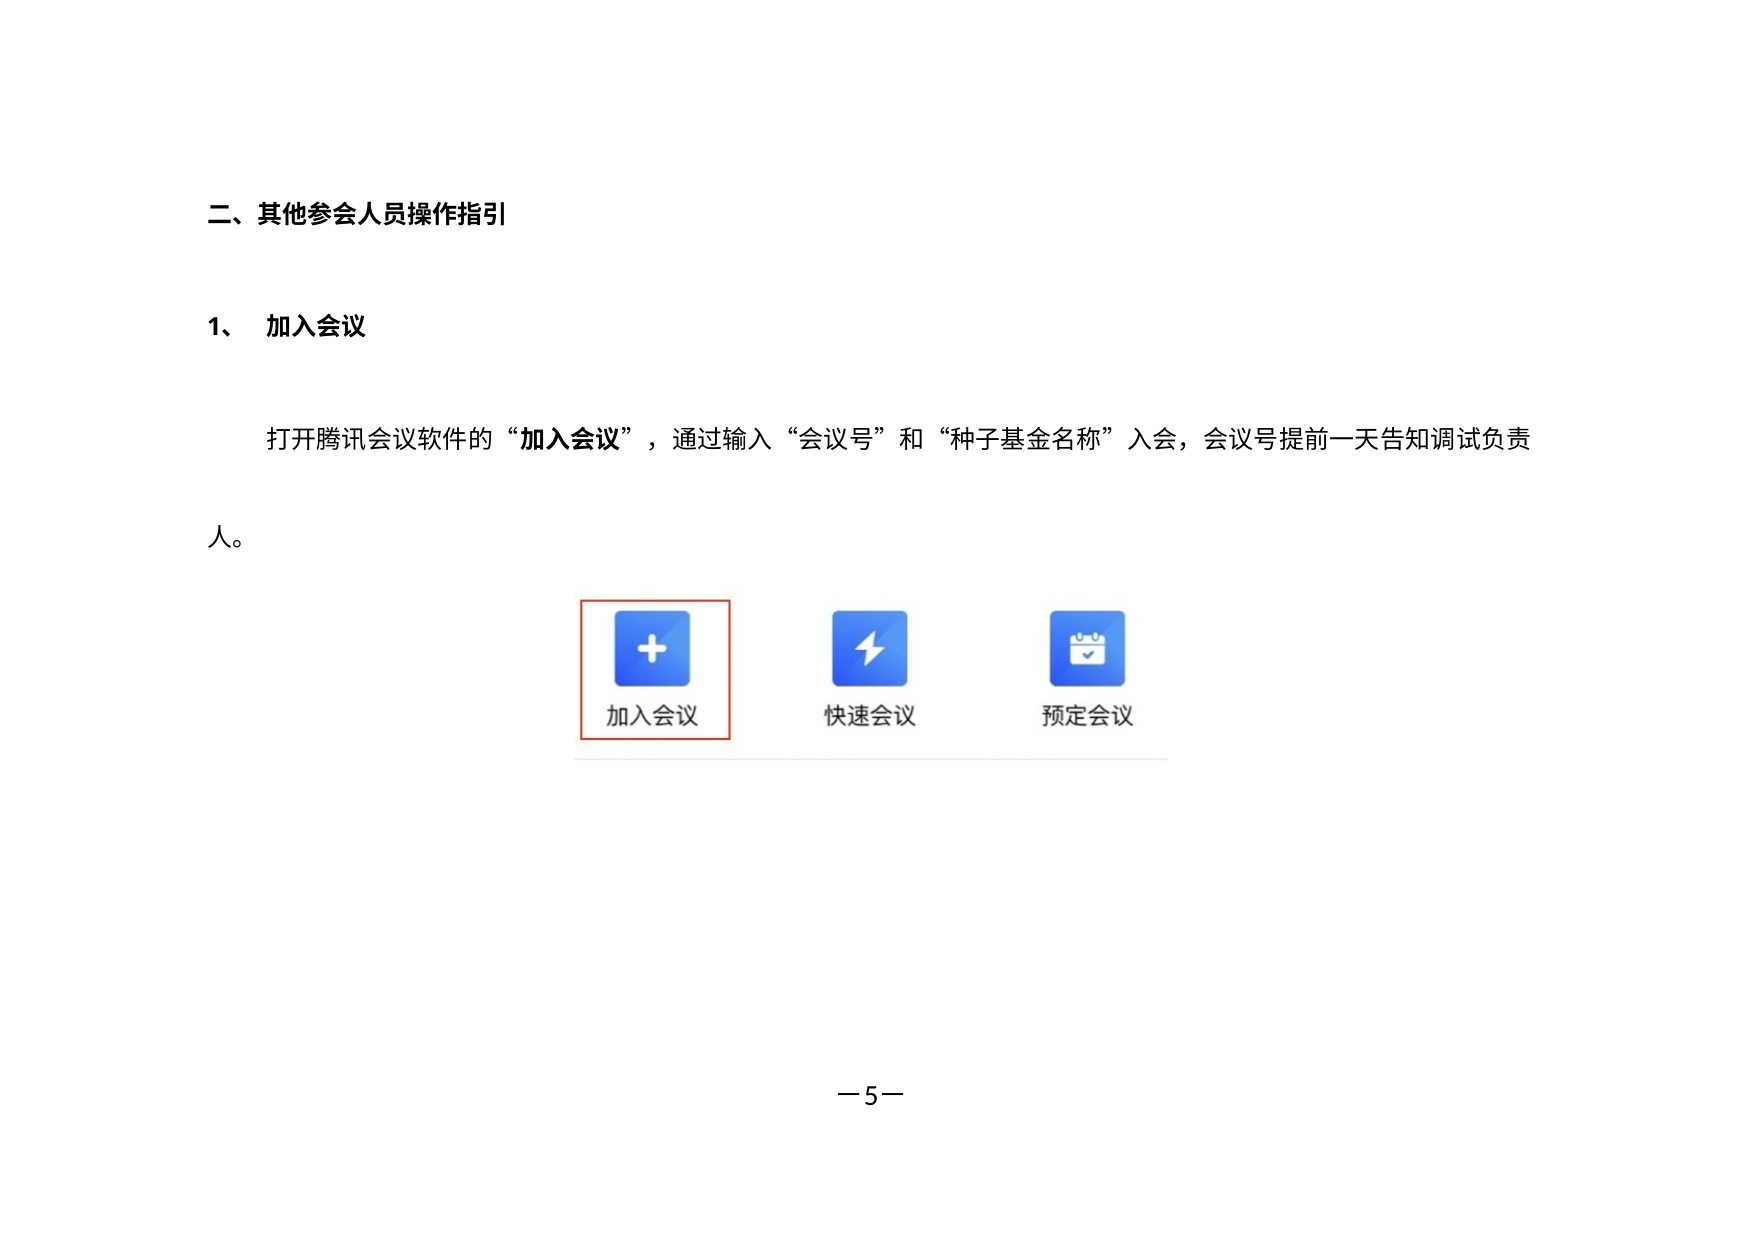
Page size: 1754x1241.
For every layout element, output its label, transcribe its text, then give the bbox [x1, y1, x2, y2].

text 打开腾讯会议软件的“加入会议”，通过输入“会议号”和“种子基金名称”入会，会议号提前一天告知调试负责人。 [207, 405, 1535, 568]
picture [574, 586, 1168, 761]
subtitle 二、其他参会人员操作指引 [207, 180, 1535, 245]
subtitle 加入会议 [207, 292, 1535, 357]
